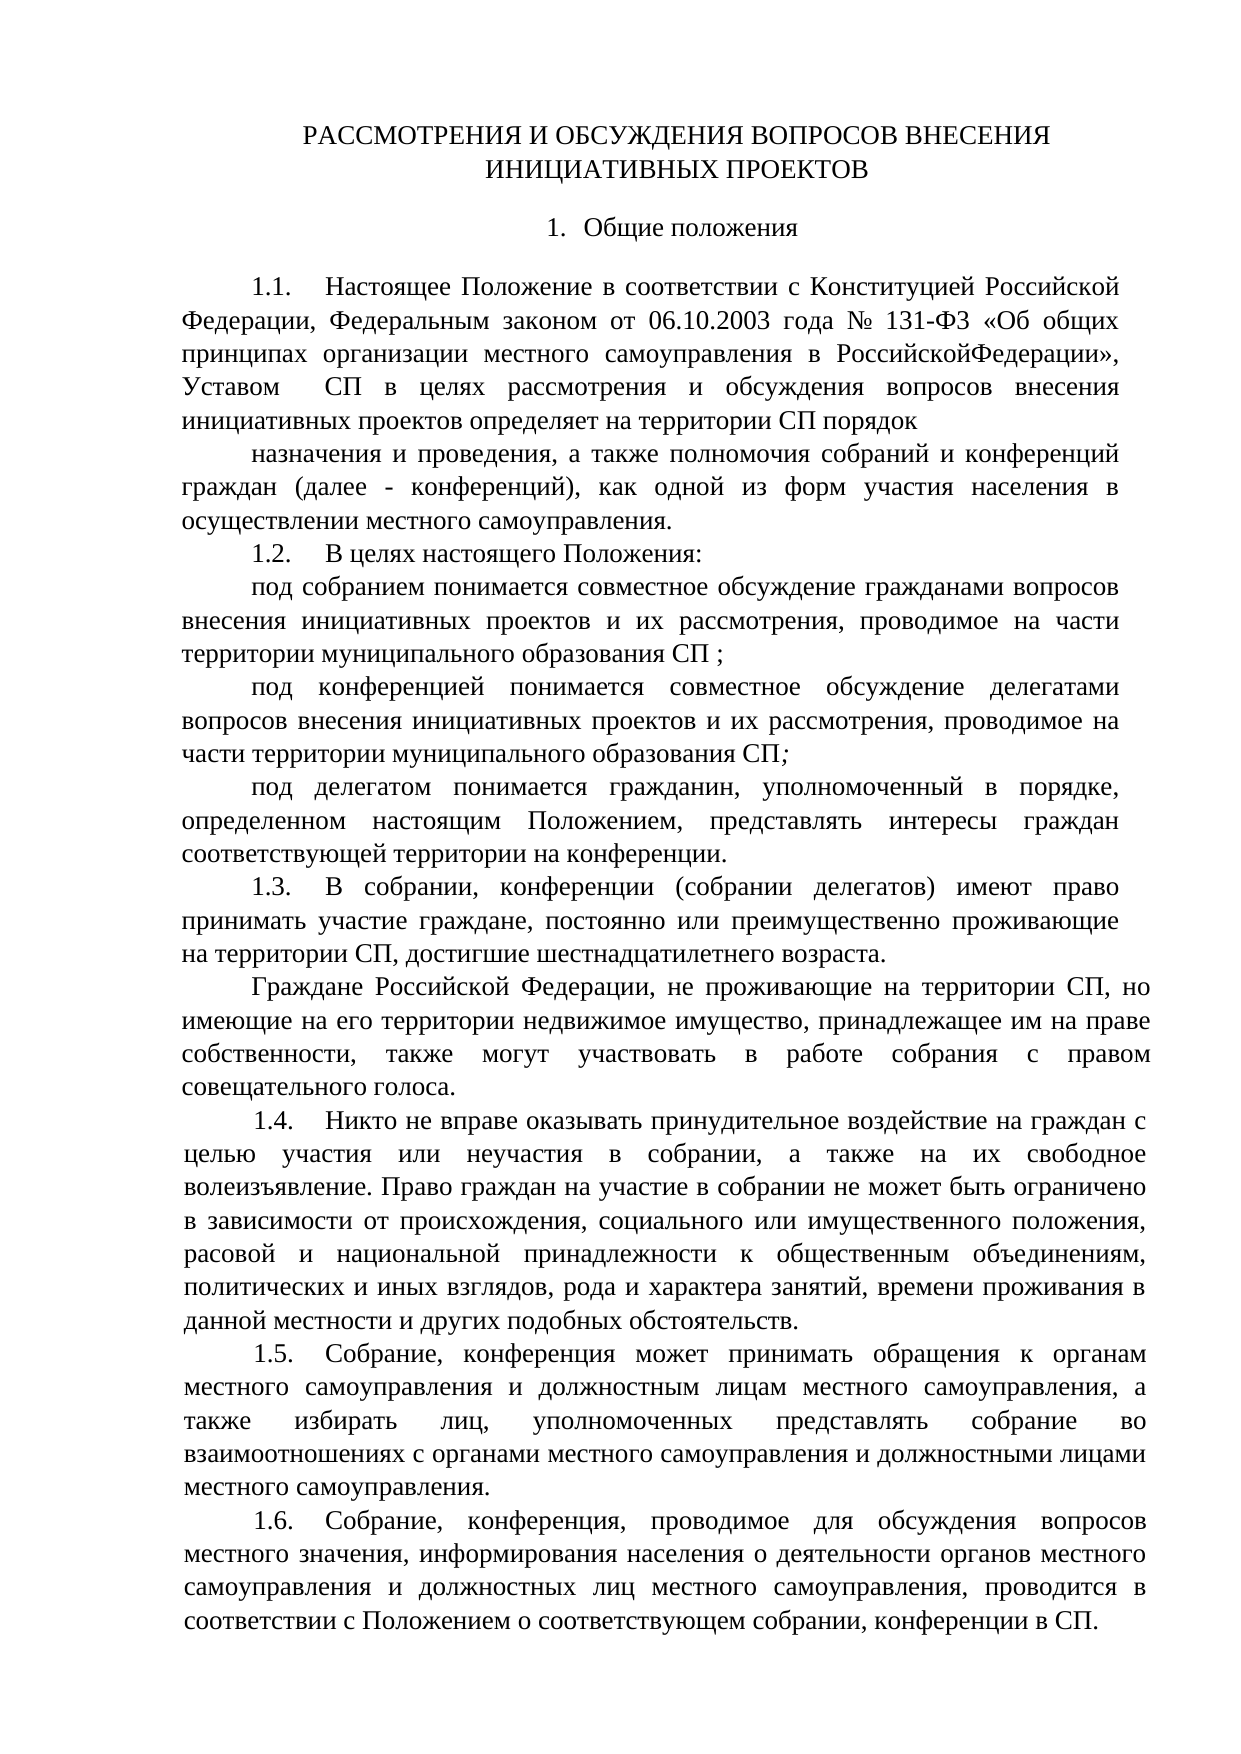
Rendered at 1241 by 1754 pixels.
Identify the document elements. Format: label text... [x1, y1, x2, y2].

list В собрании, конференции (собрании делегатов) имеют право принимать участие граждане, постоянно или преимущественно проживающие на территории СП, достигшие шестнадцатилетнего возраста. [181, 869, 1120, 969]
text под собранием понимается совместное обсуждение гражданами вопросов внесения инициативных проектов и их рассмотрения, проводимое на части территории муниципального образования СП ; [181, 569, 1120, 669]
text под делегатом понимается гражданин, уполномоченный в порядке, определенном настоящим Положением, представлять интересы граждан соответствующей территории на конференции. [181, 769, 1120, 869]
list Собрание, конференция может принимать обращения к органам местного самоуправления и должностным лицам местного самоуправления, а также избирать лиц, уполномоченных представлять собрание во взаимоотношениях с органами местного самоуправления и должностными лицами местного самоуправления. [183, 1336, 1147, 1502]
text под конференцией понимается совместное обсуждение делегатами вопросов внесения инициативных проектов и их рассмотрения, проводимое на части территории муниципального образования СП; [181, 669, 1120, 769]
list Собрание, конференция, проводимое для обсуждения вопросов местного значения, информирования населения о деятельности органов местного самоуправления и должностных лиц местного самоуправления, проводится в соответствии с Положением о соответствующем собрании, конференции в СП. [183, 1502, 1147, 1636]
list Общие положения [546, 215, 1152, 242]
text назначения и проведения, а также полномочия собраний и конференций граждан (далее - конференций), как одной из форм участия населения в осуществлении местного самоуправления. [181, 436, 1120, 536]
list Никто не вправе оказывать принудительное воздействие на граждан с целью участия или неучастия в собрании, а также на их свободное волеизъявление. Право граждан на участие в собрании не может быть ограничено в зависимости от происхождения, социального или имущественного положения, расовой и национальной принадлежности к общественным объединениям, политических и иных взглядов, рода и характера занятий, времени проживания в данной местности и других подобных обстоятельств. [183, 1102, 1147, 1336]
list Настоящее Положение в соответствии с Конституцией Российской Федерации, Федеральным законом от 06.10.2003 года № 131-Ф3 «Об общих принципах организации местного самоуправления в РоссийскойФедерации», Уставом СП в целях рассмотрения и обсуждения вопросов внесения инициативных проектов определяет на территории СП порядок [181, 269, 1120, 436]
text РАССМОТРЕНИЯ И ОБСУЖДЕНИЯ ВОПРОСОВ ВНЕСЕНИЯ ИНИЦИАТИВНЫХ ПРОЕКТОВ [202, 118, 1152, 185]
text Граждане Российской Федерации, не проживающие на территории СП, но имеющие на его территории недвижимое имущество, принадлежащее им на праве собственности, также могут участвовать в работе собрания с правом совещательного голоса. [181, 969, 1152, 1102]
list В целях настоящего Положения: [181, 536, 1152, 569]
